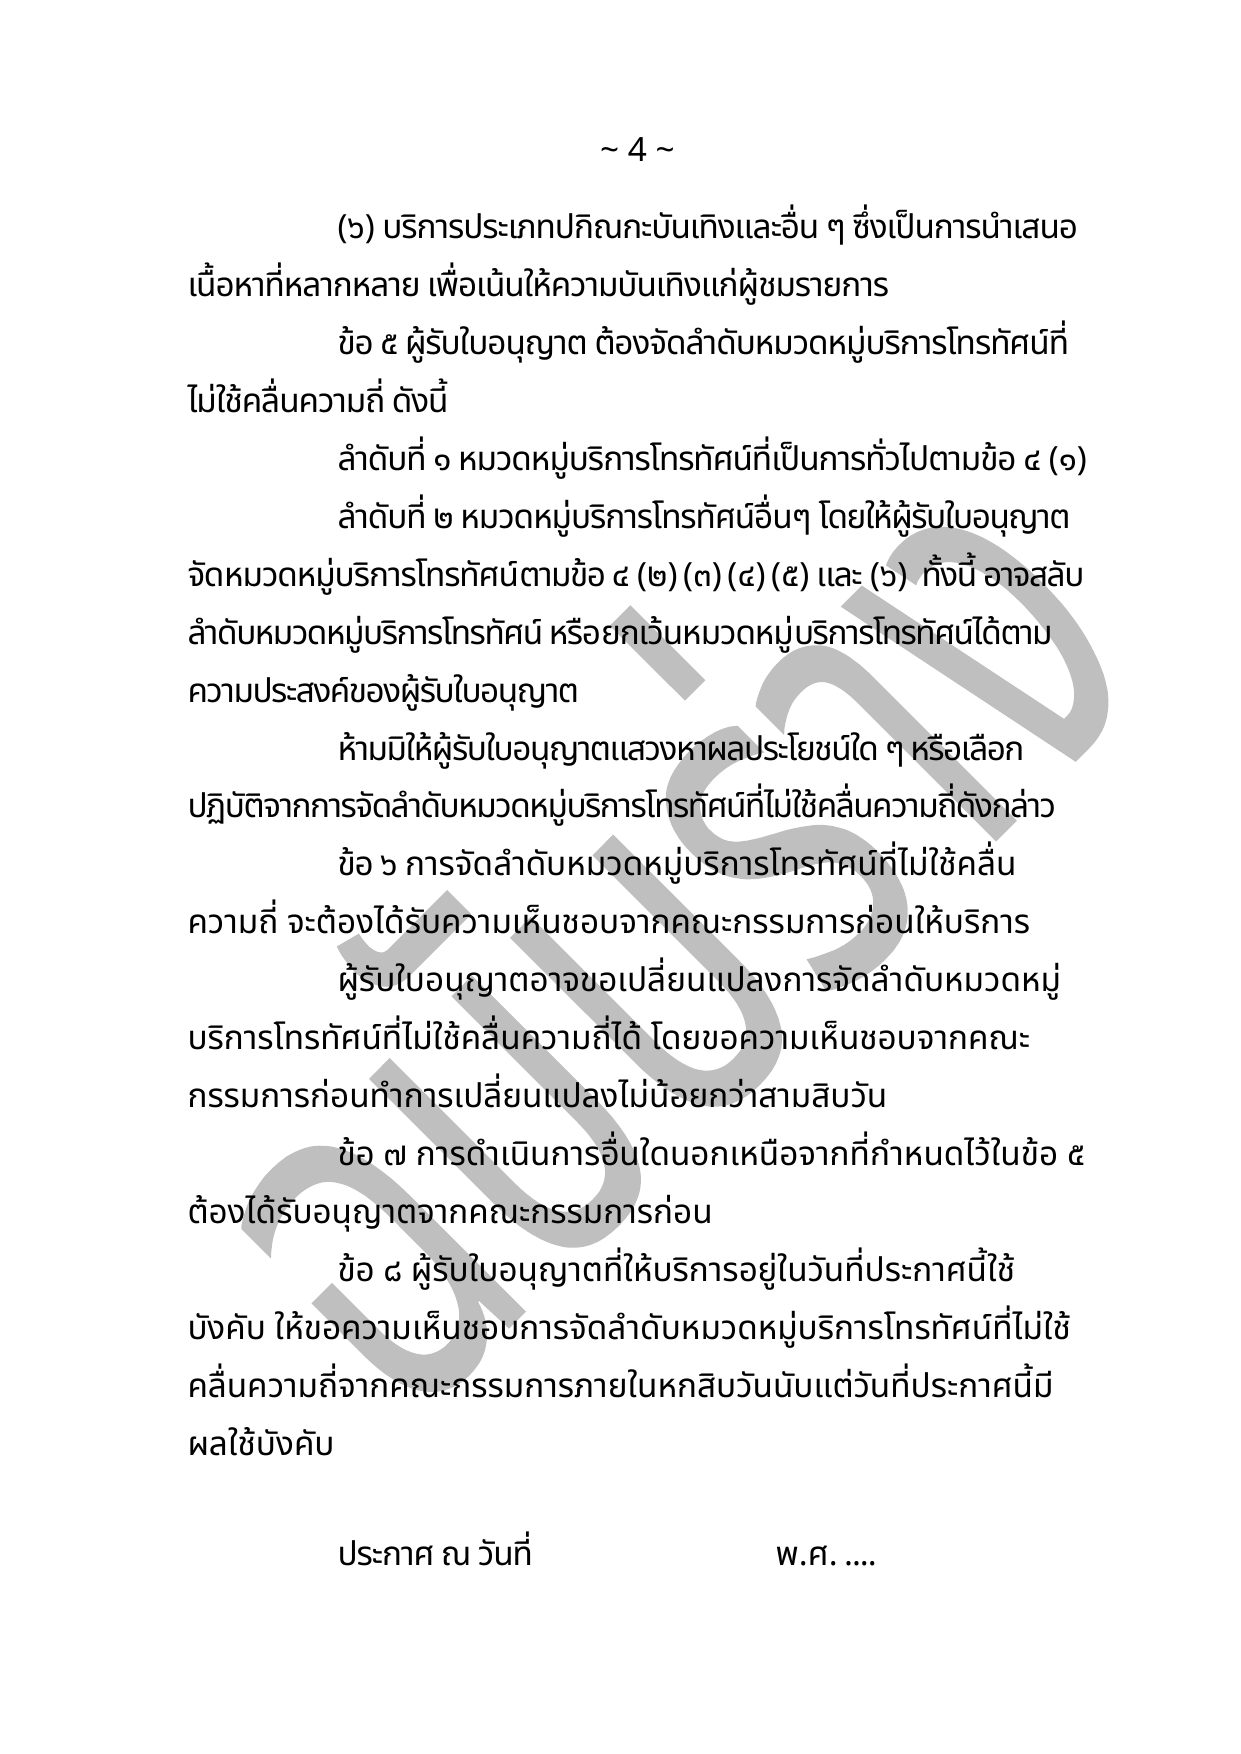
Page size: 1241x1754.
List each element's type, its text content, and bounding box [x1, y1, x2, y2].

text ข้อ ๘ ผู้รับใบอนุญาตที่ให้บริการอยู่ในวันที่ประกาศนี้ใช้บังคับ ให้ขอความเห็นชอบการจัดลำดับหมวดหมู่บริการโทรทัศน์ที่ไม่ใช้คลื่นความถี่จากคณะกรรมการภายในหกสิบวันนับแต่วันที่ประกาศนี้มีผลใช้บังคับ [187, 1246, 1087, 1470]
text (๖) บริการประเภทปกิณกะบันเทิงและอื่น ๆ ซึ่งเป็นการนำเสนอเนื้อหาที่หลากหลาย เพื่อเน้นให้ความบันเทิงแก่ผู้ชมรายการ [187, 203, 1087, 311]
text ลำดับที่ ๑ หมวดหมู่บริการโทรทัศน์ที่เป็นการทั่วไปตามข้อ ๔ (๑) [187, 434, 1087, 485]
text ข้อ ๕ ผู้รับใบอนุญาต ต้องจัดลำดับหมวดหมู่บริการโทรทัศน์ที่ไม่ใช้คลื่นความถี่ ดังนี้ [187, 319, 1087, 427]
text ผู้รับใบอนุญาตอาจขอเปลี่ยนแปลงการจัดลำดับหมวดหมู่บริการโทรทัศน์ที่ไม่ใช้คลื่นความถี่ได้ โดยขอความเห็นชอบจากคณะกรรมการก่อนทำการเปลี่ยนแปลงไม่น้อยกว่าสามสิบวัน [187, 956, 1087, 1122]
text ข้อ ๗ การดำเนินการอื่นใดนอกเหนือจากที่กำหนดไว้ในข้อ ๕ ต้องได้รับอนุญาตจากคณะกรรมการก่อน [187, 1130, 1087, 1238]
text ประกาศ ณ วันที่ พ.ศ. .... [187, 1529, 1087, 1580]
text ห้ามมิให้ผู้รับใบอนุญาตแสวงหาผลประโยชน์ใด ๆ หรือเลือกปฏิบัติจากการจัดลำดับหมวดหมู่บริการโทรทัศน์ที่ไม่ใช้คลื่นความถี่ดังกล่าว [187, 724, 1087, 833]
text ข้อ ๖ การจัดลำดับหมวดหมู่บริการโทรทัศน์ที่ไม่ใช้คลื่นความถี่ จะต้องได้รับความเห็นชอบจากคณะกรรมการก่อนให้บริการ [187, 840, 1087, 949]
text ลำดับที่ ๒ หมวดหมู่บริการโทรทัศน์อื่นๆ โดยให้ผู้รับใบอนุญาตจัดหมวดหมู่บริการโทรทัศน์ตามข้อ ๔ (๒) (๓) (๔) (๕) และ (๖) ทั้งนี้ อาจสลับลำดับหมวดหมู่บริการโทรทัศน์ หรือยกเว้นหมวดหมู่บริการโทรทัศน์ได้ตามความประสงค์ของผู้รับใบอนุญาต [187, 493, 1087, 717]
